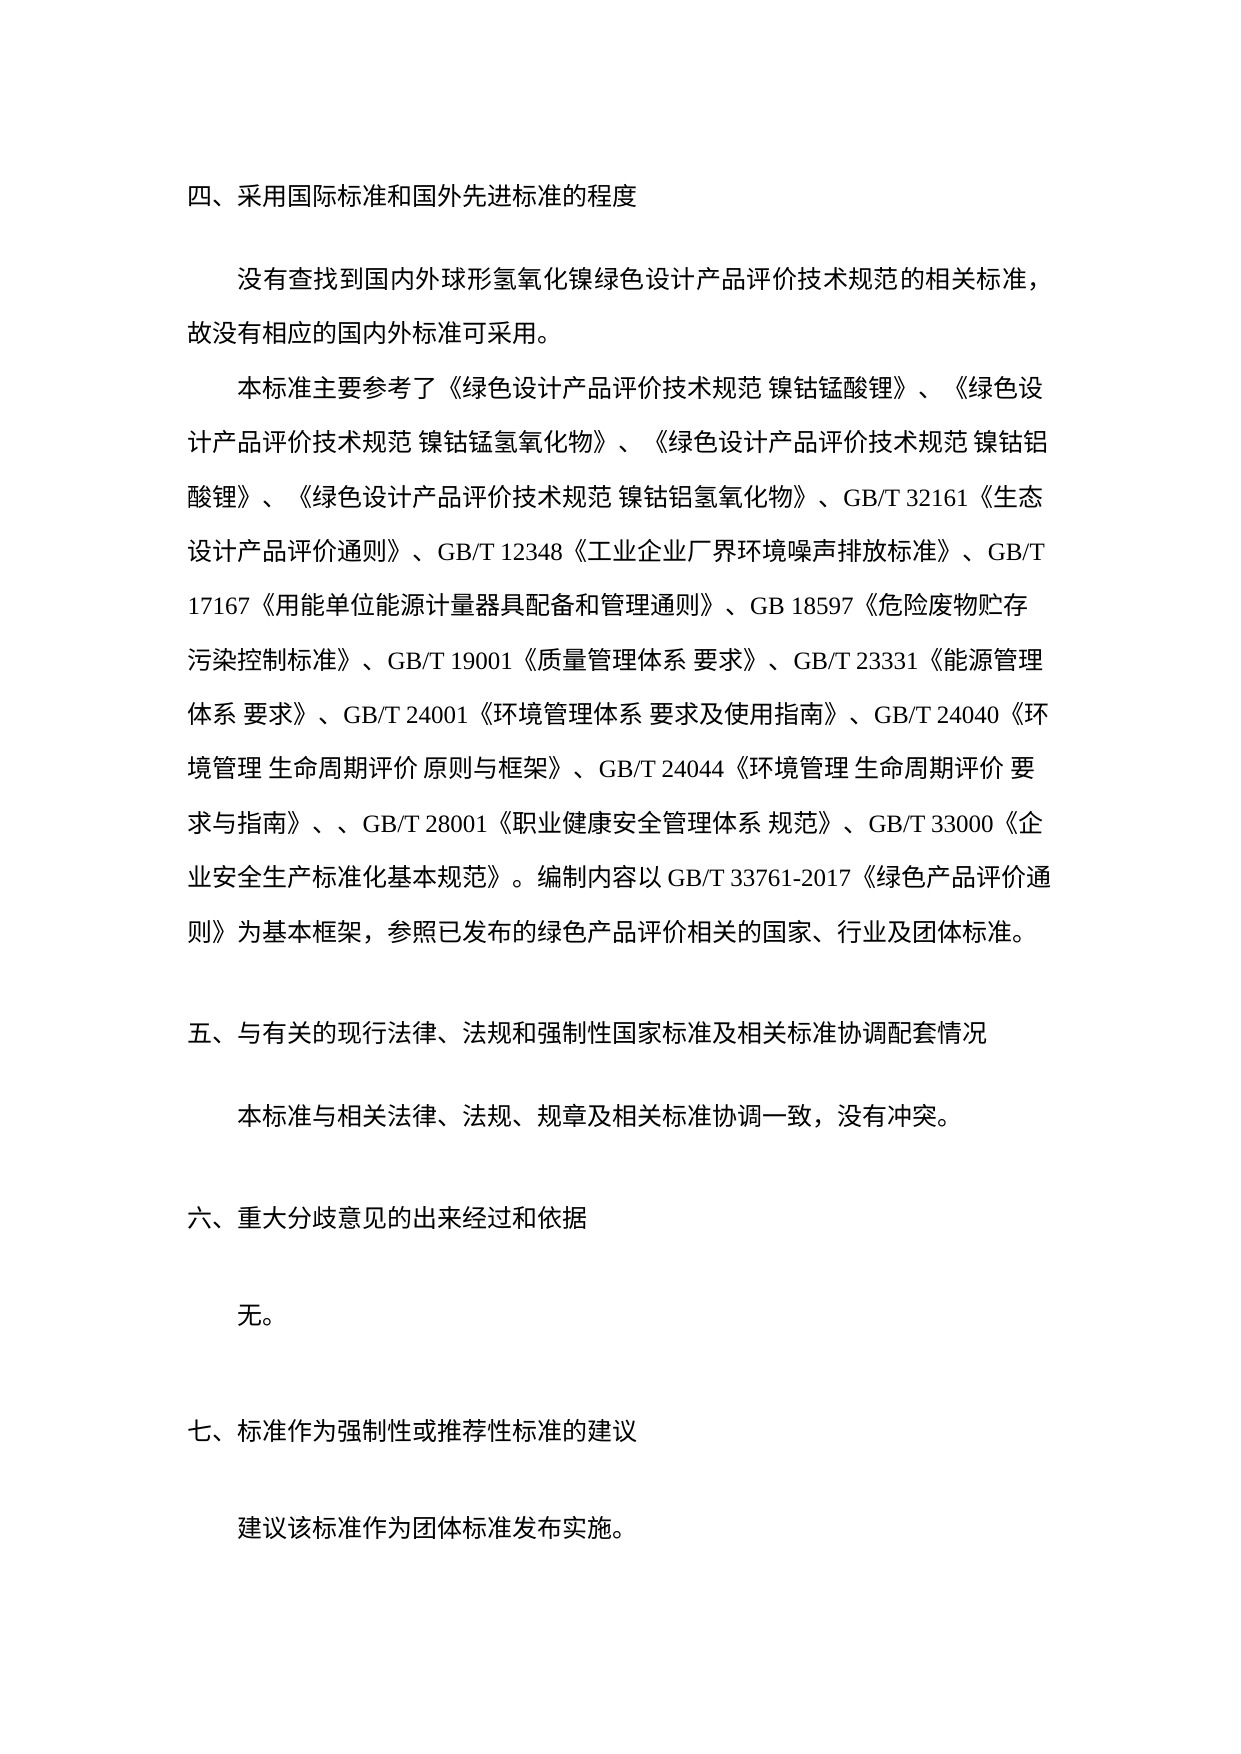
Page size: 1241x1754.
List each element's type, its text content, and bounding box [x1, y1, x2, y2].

text 五、与有关的现行法律、法规和强制性国家标准及相关标准协调配套情况 [187, 999, 1053, 1064]
text 建议该标准作为团体标准发布实施。 [187, 1494, 1053, 1559]
text 六、重大分歧意见的出来经过和依据 [187, 1184, 1053, 1249]
text 无。 [187, 1281, 1053, 1346]
text 四、采用国际标准和国外先进标准的程度 [187, 162, 1053, 227]
text 七、标准作为强制性或推荐性标准的建议 [187, 1397, 1053, 1462]
text 本标准主要参考了《绿色设计产品评价技术规范 镍钴锰酸锂》、《绿色设计产品评价技术规范 镍钴锰氢氧化物》、《绿色设计产品评价技术规范 镍钴铝酸锂》、《绿色设计产品评价技术规范 镍钴铝氢氧化物》、GB/T 32161《生态设计产品评价通则》、GB/T 12348《工业企业厂界环境噪声排放标准》、GB/T 17167《用能单位能源计量器具配备和管理通则》、GB 18597《危险废物贮存污染控制标准》、GB/T 19001《质量管理体系 要求》、GB/T 23331《能源管理体系 要求》、GB/T 24001《环境管理体系 要求及使用指南》、GB/T 24040《环境管理 生命周期评价 原则与框架》、GB/T 24044《环境管理 生命周期评价 要求与指南》、、GB/T 28001《职业健康安全管理体系 规范》、GB/T 33000《企业安全生产标准化基本规范》。编制内容以GB/T 33761-2017《绿色产品评价通则》为基本框架，参照已发布的绿色产品评价相关的国家、行业及团体标准。 [187, 368, 1053, 948]
text 没有查找到国内外球形氢氧化镍绿色设计产品评价技术规范的相关标准，故没有相应的国内外标准可采用。 [187, 259, 1053, 350]
text 本标准与相关法律、法规、规章及相关标准协调一致，没有冲突。 [187, 1097, 1053, 1133]
